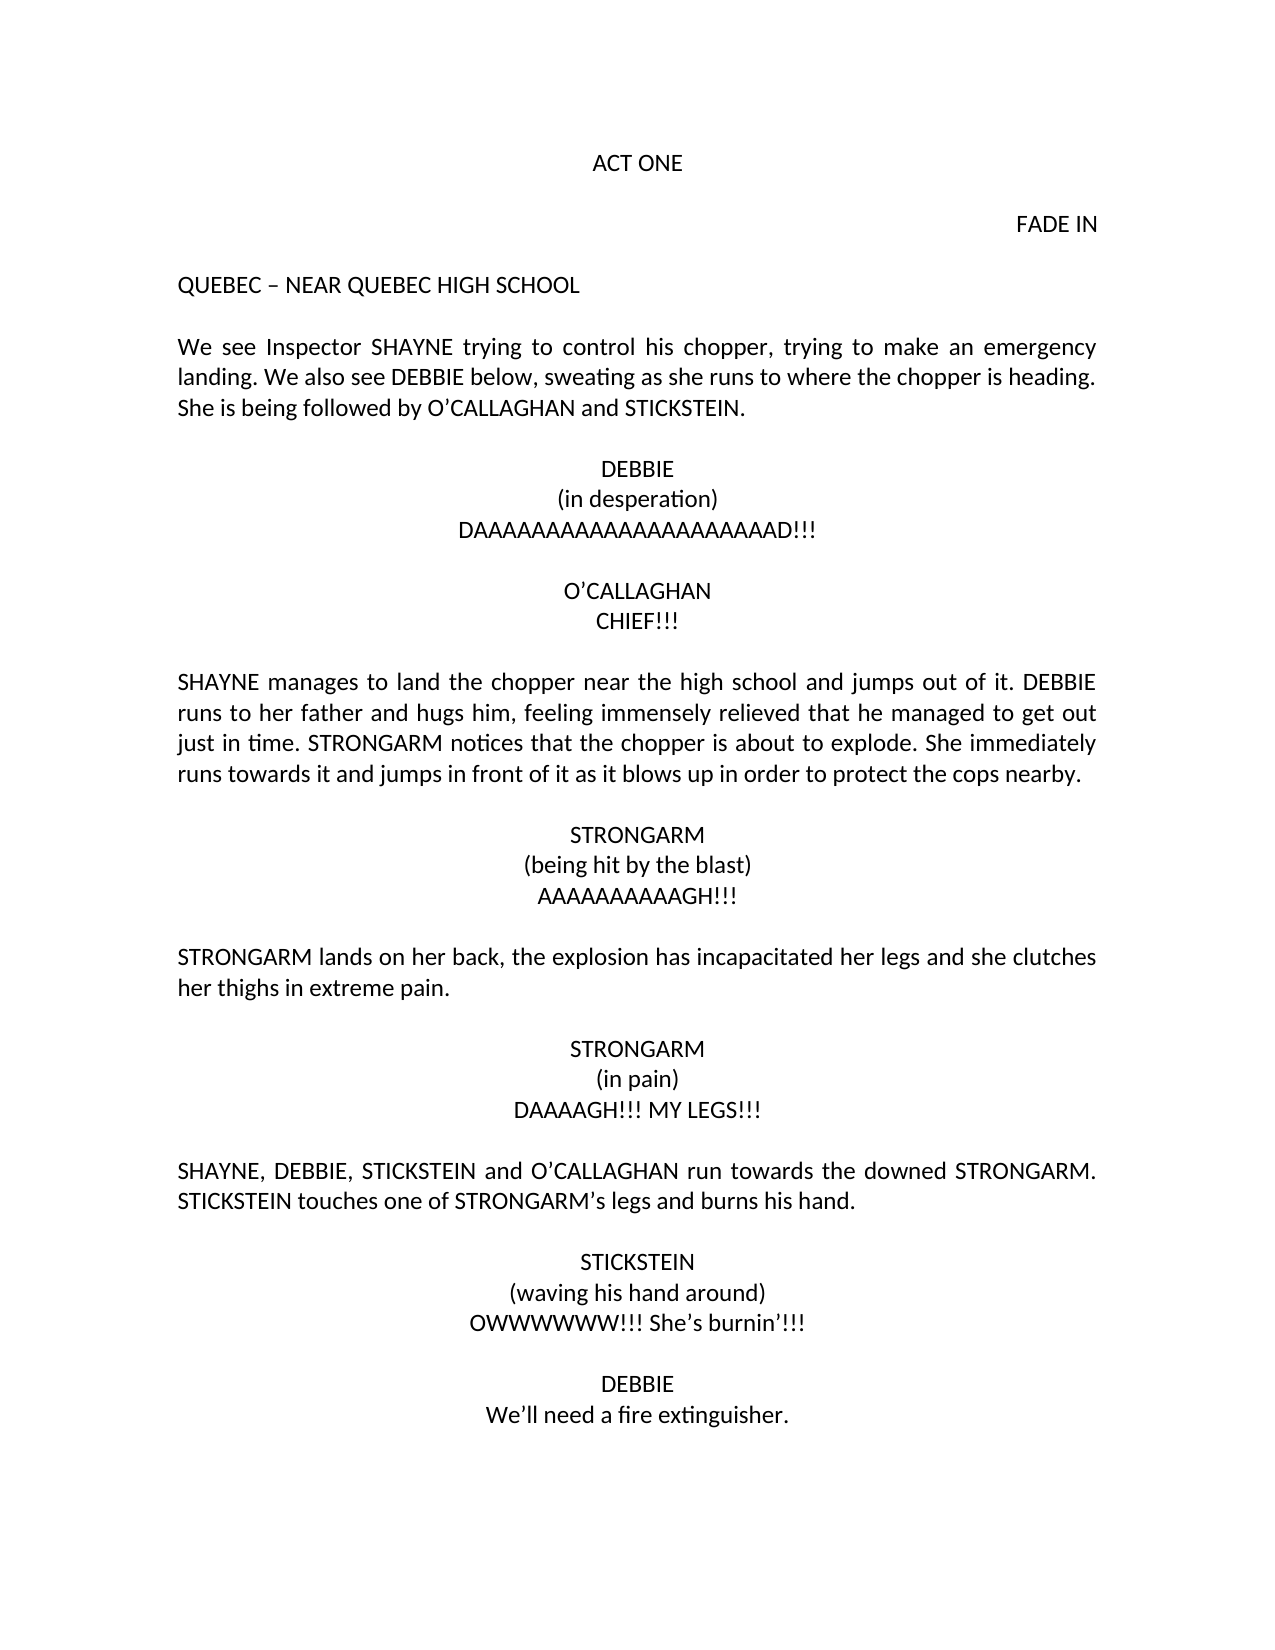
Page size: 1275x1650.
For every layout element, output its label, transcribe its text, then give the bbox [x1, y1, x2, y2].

text FADE IN [177, 209, 1098, 239]
text We’ll need a fire extinguisher. [177, 1399, 1098, 1429]
text SHAYNE, DEBBIE, STICKSTEIN and O’CALLAGHAN run towards the downed STRONGARM. STICKSTEIN touches one of STRONGARM’s legs and burns his hand. [177, 1155, 1098, 1216]
text QUEBEC – NEAR QUEBEC HIGH SCHOOL [177, 270, 1098, 300]
text O’CALLAGHAN CHIEF!!! [177, 575, 1098, 636]
text STRONGARM [177, 1033, 1098, 1063]
text (waving his hand around) [177, 1277, 1098, 1307]
text DEBBIE [177, 1368, 1098, 1399]
text DEBBIE (in desperation) DAAAAAAAAAAAAAAAAAAAAAD!!! [177, 453, 1098, 544]
text (in pain) DAAAAGH!!! MY LEGS!!! [177, 1063, 1098, 1124]
text ACT ONE [177, 148, 1098, 178]
text We see Inspector SHAYNE trying to control his chopper, trying to make an emergency landing. We also see DEBBIE below, sweating as she runs to where the chopper is heading. She is being followed by O’CALLAGHAN and STICKSTEIN. [177, 331, 1098, 422]
text SHAYNE manages to land the chopper near the high school and jumps out of it. DEBBIE runs to her father and hugs him, feeling immensely relieved that he managed to get out just in time. STRONGARM notices that the chopper is about to explode. She immediately runs towards it and jumps in front of it as it blows up in order to protect the cops nearby. [177, 666, 1098, 788]
text STRONGARM lands on her back, the explosion has incapacitated her legs and she clutches her thighs in extreme pain. [177, 941, 1098, 1002]
text (being hit by the blast) AAAAAAAAAAGH!!! [177, 849, 1098, 911]
text OWWWWWW!!! She’s burnin’!!! [177, 1307, 1098, 1338]
text STRONGARM [177, 819, 1098, 849]
text STICKSTEIN [177, 1246, 1098, 1277]
